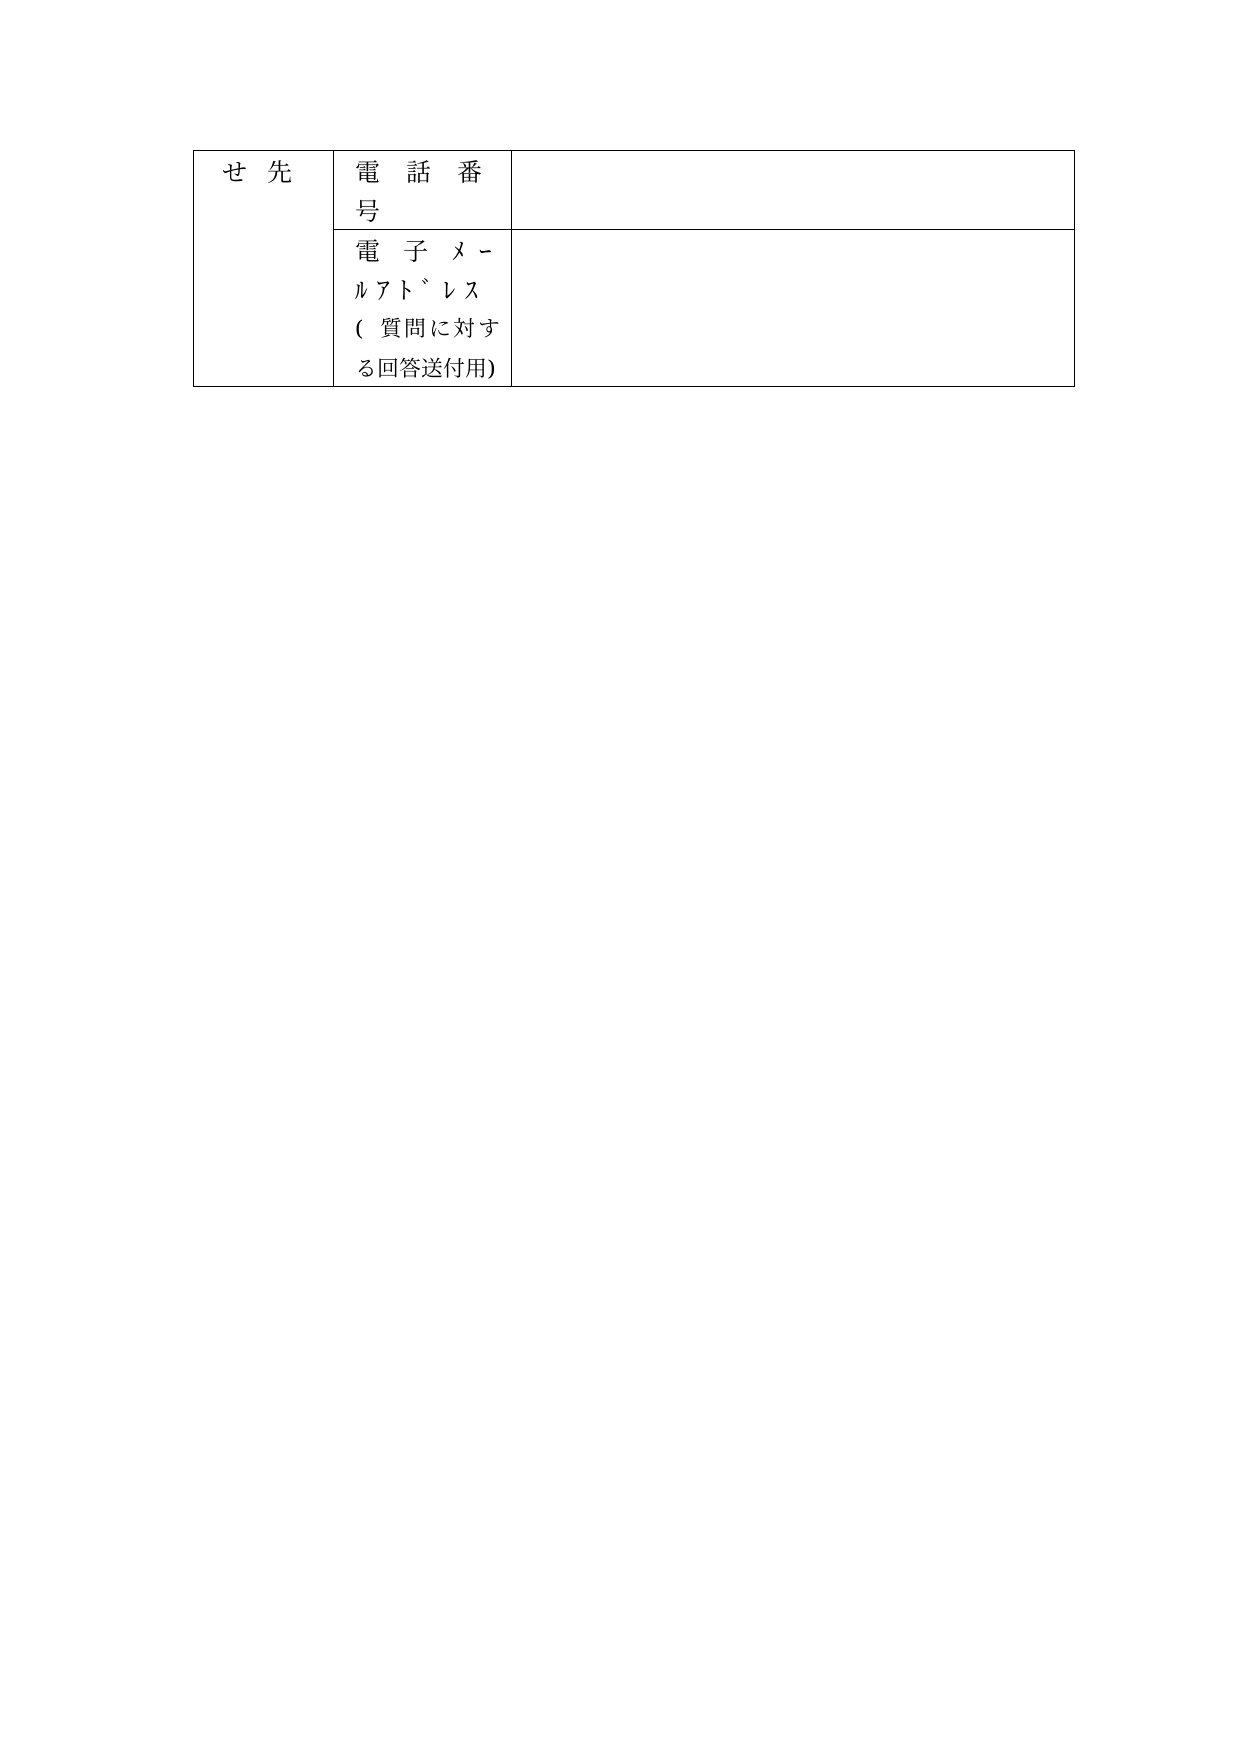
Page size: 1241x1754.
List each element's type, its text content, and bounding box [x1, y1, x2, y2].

table_cell [512, 151, 1074, 229]
table_cell [512, 230, 1074, 386]
table_cell 電話番号 [334, 151, 511, 229]
table_cell 電子ﾒｰﾙｱﾄﾞﾚｽ (質問に対する回答送付用) [334, 230, 511, 386]
